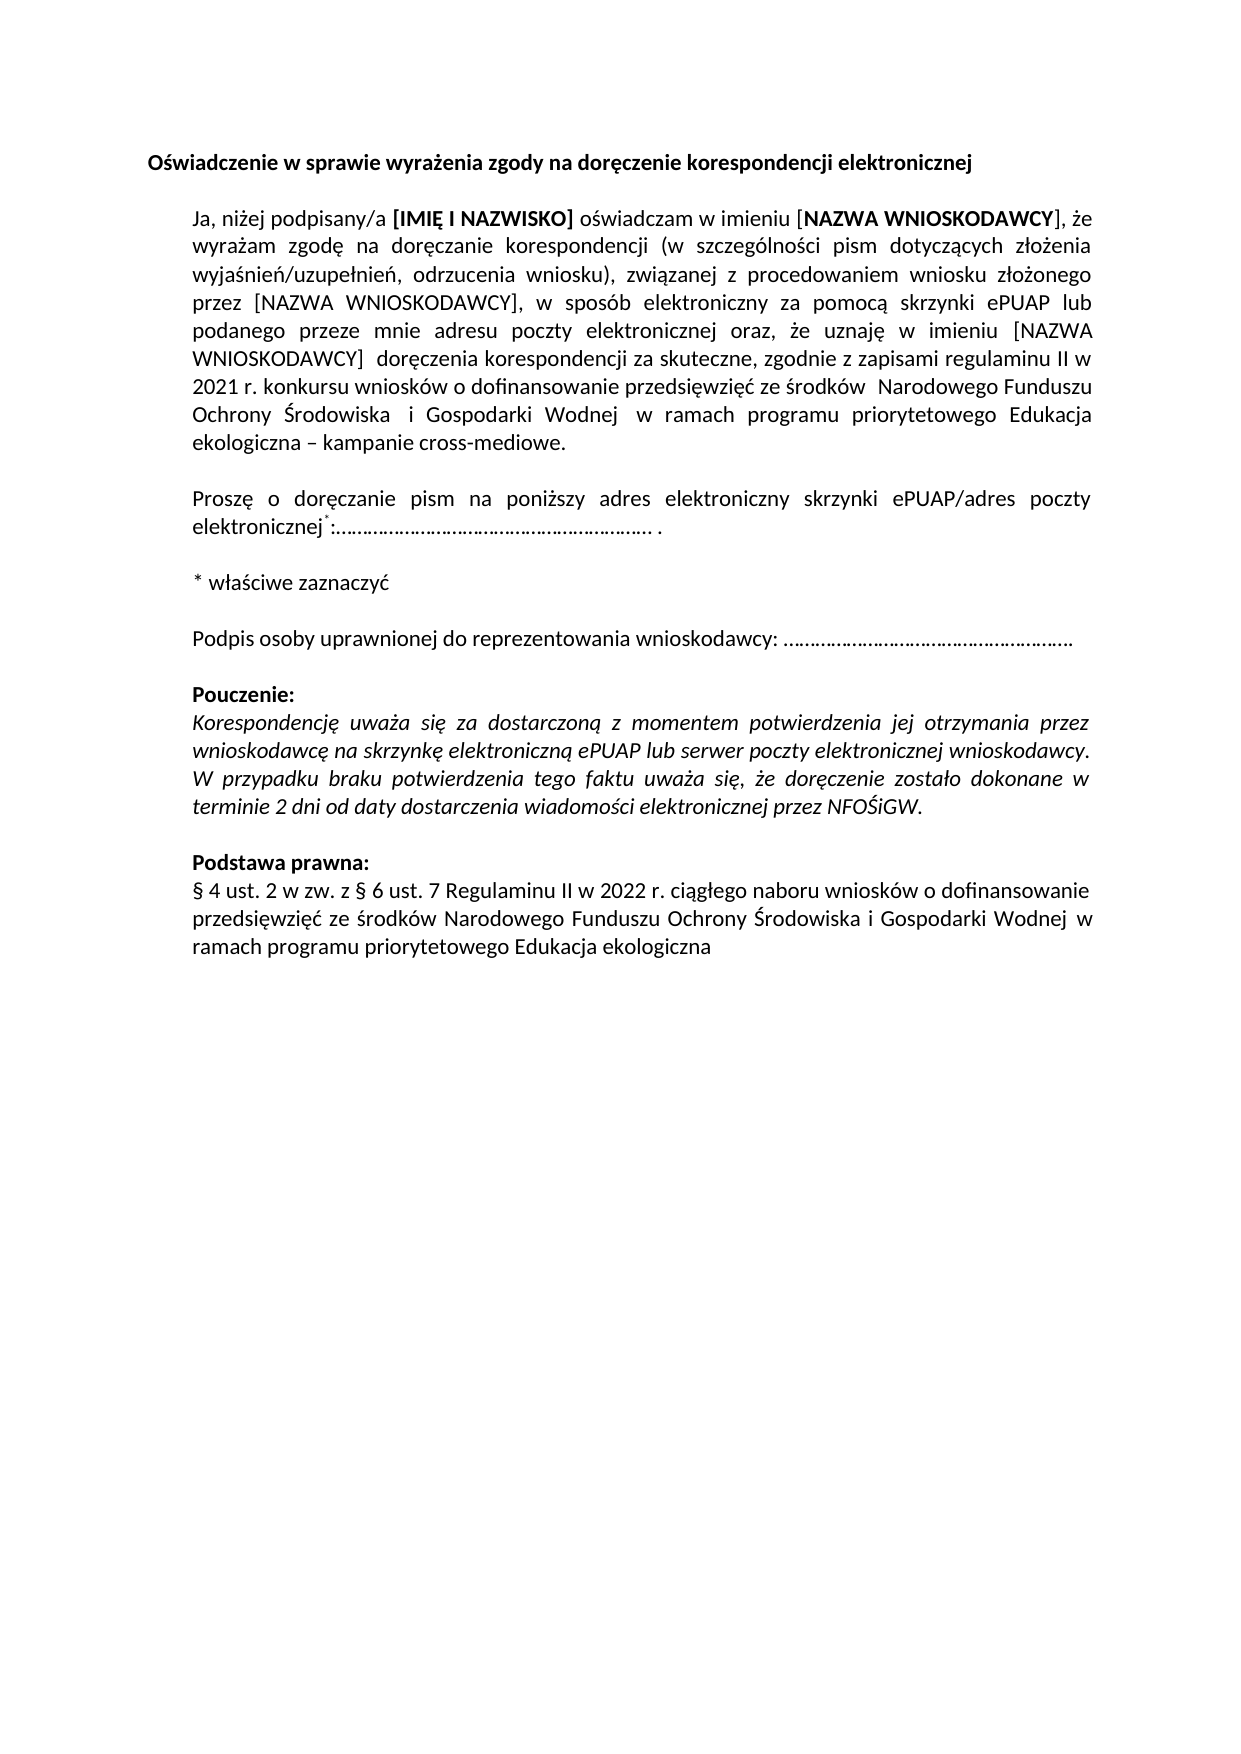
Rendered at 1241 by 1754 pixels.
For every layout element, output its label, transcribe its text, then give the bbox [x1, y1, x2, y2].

text Ja, niżej podpisany/a [IMIĘ I NAZWISKO] oświadczam w imieniu [NAZWA WNIOSKODAWCY], że wyrażam zgodę na doręczanie korespondencji (w szczególności pism dotyczących złożenia wyjaśnień/uzupełnień, odrzucenia wniosku), związanej z procedowaniem wniosku złożonego przez [NAZWA WNIOSKODAWCY], w sposób elektroniczny za pomocą skrzynki ePUAP lub podanego przeze mnie adresu poczty elektronicznej oraz, że uznaję w imieniu [NAZWA WNIOSKODAWCY] doręczenia korespondencji za skuteczne, zgodnie z zapisami regulaminu II w 2021 r. konkursu wniosków o dofinansowanie przedsięwzięć ze środków Narodowego Funduszu Ochrony Środowiska i Gospodarki Wodnej w ramach programu priorytetowego Edukacja ekologiczna – kampanie cross-mediowe. [192, 204, 1093, 456]
text Proszę o doręczanie pism na poniższy adres elektroniczny skrzynki ePUAP/adres poczty elektronicznej*:…………………………………………………… . [192, 484, 1093, 540]
text Pouczenie: [192, 680, 1093, 708]
text Podstawa prawna: [192, 848, 1093, 876]
text Korespondencję uważa się za dostarczoną z momentem potwierdzenia jej otrzymania przez wnioskodawcę na skrzynkę elektroniczną ePUAP lub serwer poczty elektronicznej wnioskodawcy. W przypadku braku potwierdzenia tego faktu uważa się, że doręczenie zostało dokonane w terminie 2 dni od daty dostarczenia wiadomości elektronicznej przez NFOŚiGW. [192, 708, 1093, 820]
text § 4 ust. 2 w zw. z § 6 ust. 7 Regulaminu II w 2022 r. ciągłego naboru wniosków o dofinansowanie przedsięwzięć ze środków Narodowego Funduszu Ochrony Środowiska i Gospodarki Wodnej w ramach programu priorytetowego Edukacja ekologiczna [192, 876, 1093, 960]
text Podpis osoby uprawnionej do reprezentowania wnioskodawcy: ………………………………………………. [192, 624, 1093, 652]
text * właściwe zaznaczyć [192, 568, 1093, 596]
text Oświadczenie w sprawie wyrażenia zgody na doręczenie korespondencji elektronicznej [148, 148, 1093, 176]
